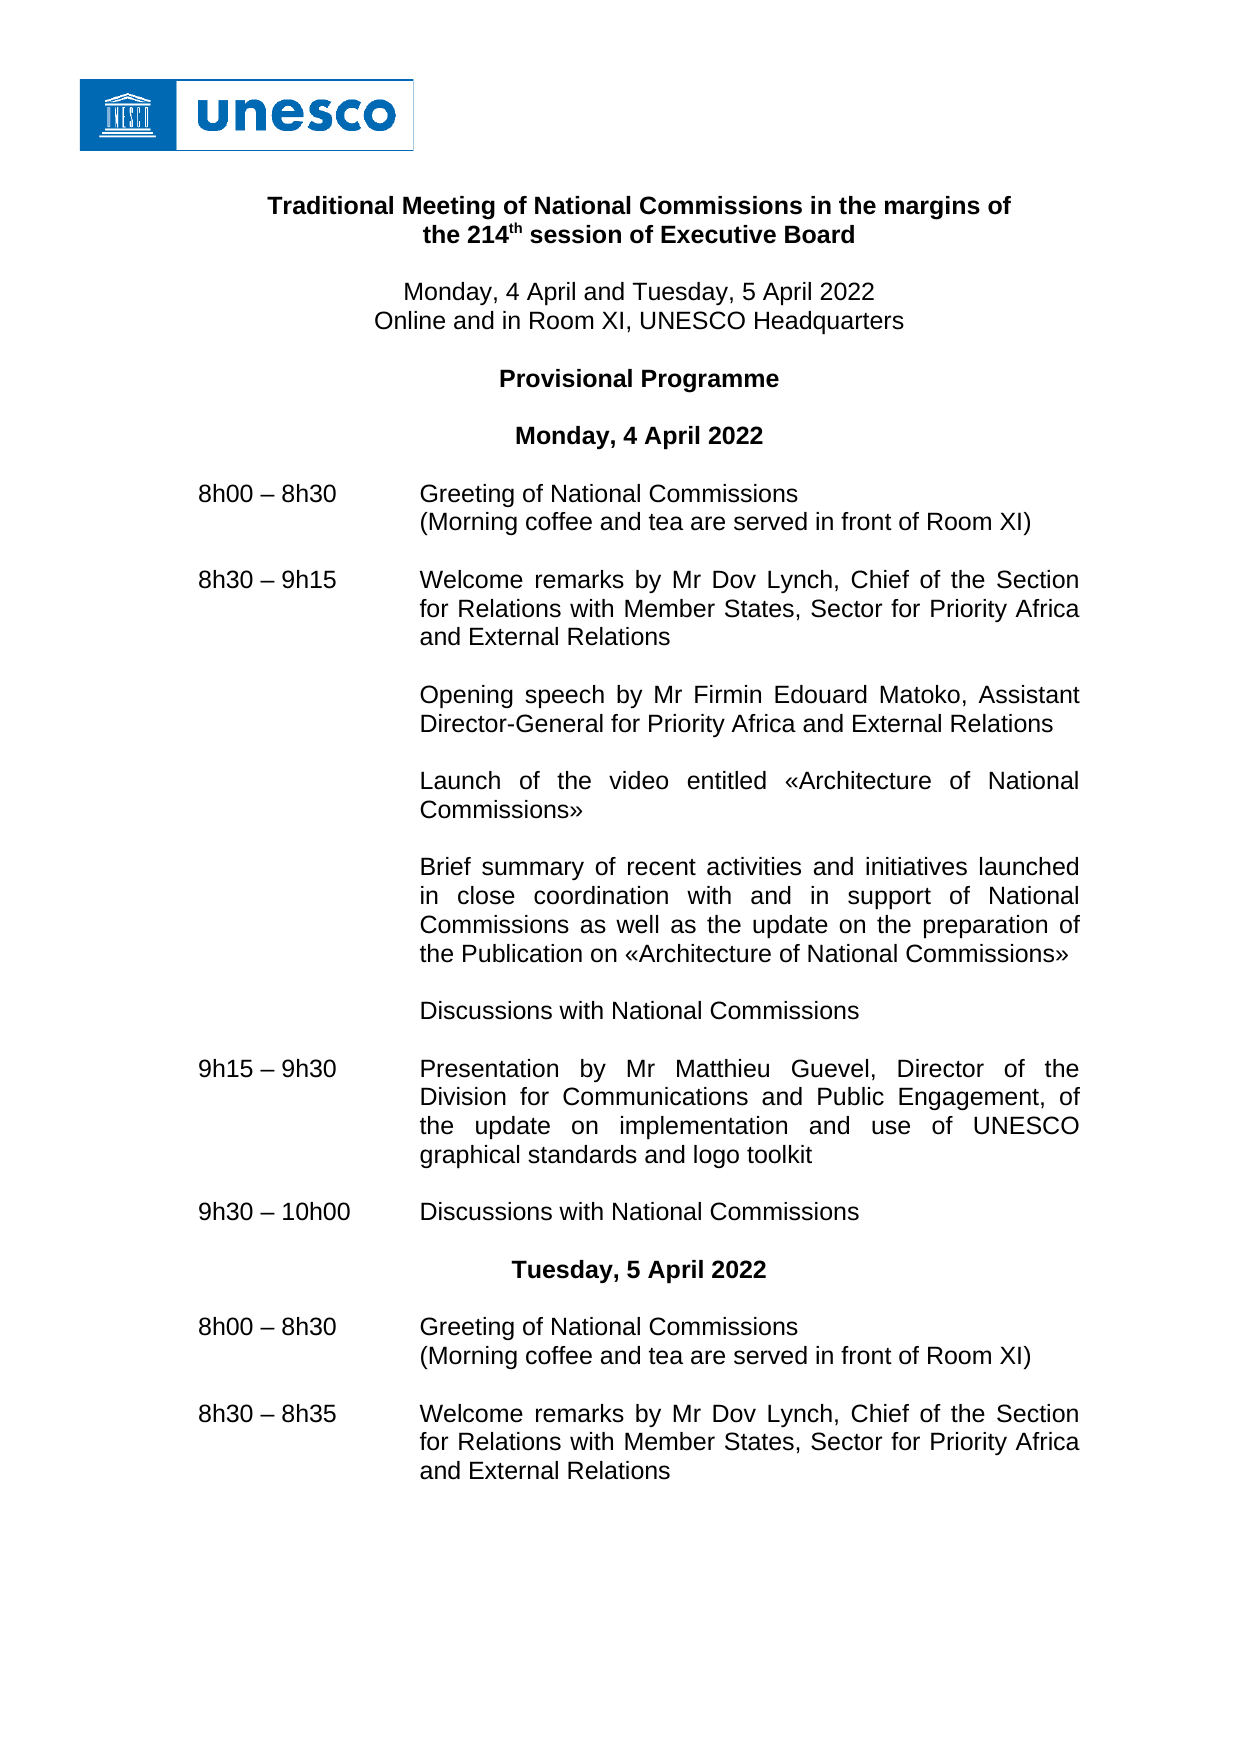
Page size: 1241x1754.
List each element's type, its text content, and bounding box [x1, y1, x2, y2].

text Online and in Room XI, UNESCO Headquarters [198, 306, 1081, 335]
text Tuesday, 5 April 2022 [198, 1255, 1081, 1284]
text Launch of the video entitled «Architecture of National Commissions» [419, 766, 1081, 824]
text 9h15 – 9h30 Presentation by Mr Matthieu Guevel, Director of the Division for Communications and Public Engagement, of the update on implementation and use of UNESCO graphical standards and logo toolkit [198, 1054, 1081, 1169]
text (Morning coffee and tea are served in front of Room XI) [346, 507, 1081, 536]
text Opening speech by Mr Firmin Edouard Matoko, Assistant Director-General for Priority Africa and External Relations [419, 680, 1081, 737]
text Monday, 4 April and Tuesday, 5 April 2022 [198, 277, 1081, 306]
text Traditional Meeting of National Commissions in the margins of [198, 191, 1081, 220]
text 8h00 – 8h30 Greeting of National Commissions [198, 1312, 1081, 1341]
text 8h00 – 8h30 Greeting of National Commissions [198, 479, 1081, 507]
text Provisional Programme [198, 364, 1081, 392]
picture [79, 79, 414, 151]
text Monday, 4 April 2022 [198, 421, 1081, 450]
text 9h30 – 10h00 Discussions with National Commissions [198, 1197, 1081, 1226]
text Discussions with National Commissions [346, 996, 1081, 1025]
text 8h30 – 8h35 Welcome remarks by Mr Dov Lynch, Chief of the Section for Relations with Member States, Sector for Priority Africa and External Relations [198, 1399, 1081, 1485]
text Brief summary of recent activities and initiatives launched in close coordination with and in support of National Commissions as well as the update on the preparation of the Publication on «Architecture of National Commissions» [419, 852, 1081, 967]
text (Morning coffee and tea are served in front of Room XI) [346, 1341, 1081, 1370]
text 8h30 – 9h15 Welcome remarks by Mr Dov Lynch, Chief of the Section for Relations with Member States, Sector for Priority Africa and External Relations [198, 565, 1081, 651]
text the 214th session of Executive Board [198, 220, 1081, 249]
